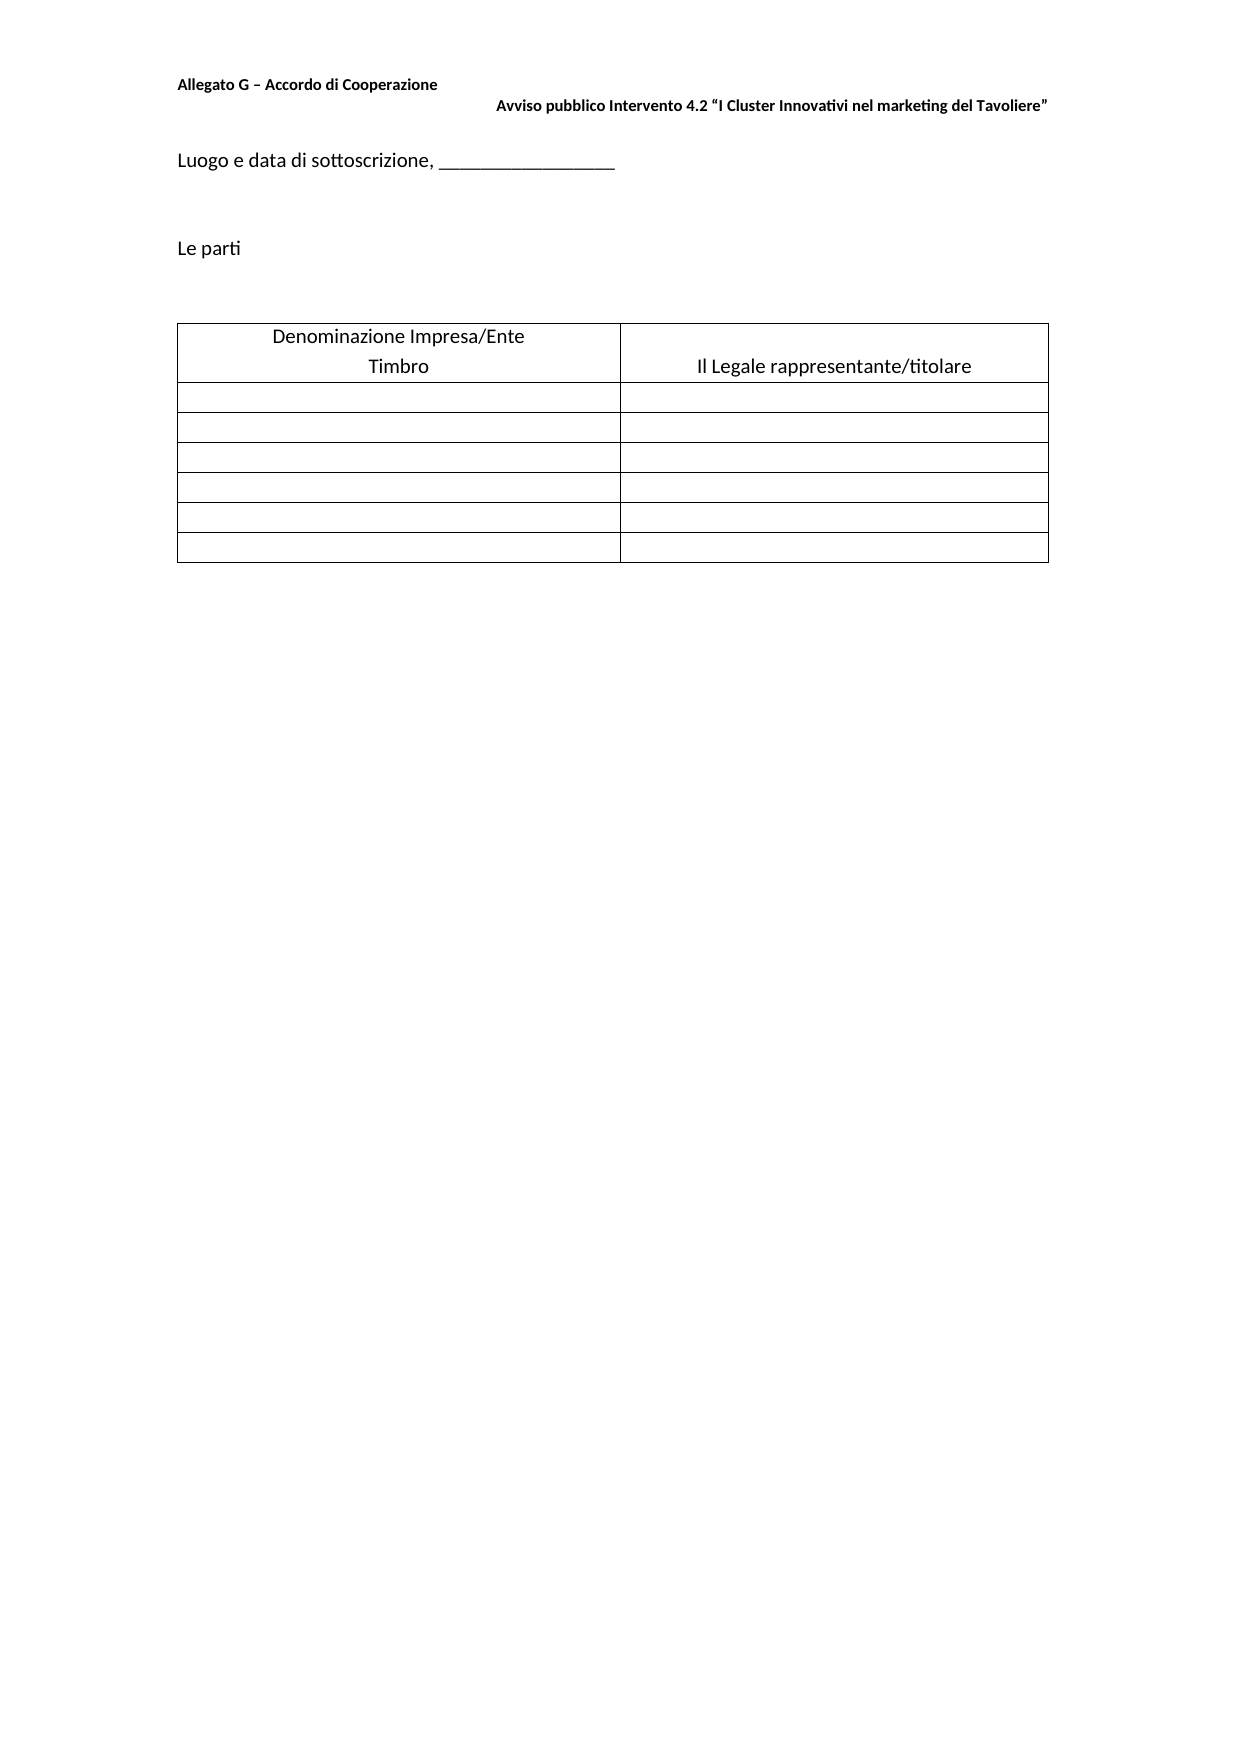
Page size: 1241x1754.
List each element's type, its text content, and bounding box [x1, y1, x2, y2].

table_cell [178, 443, 620, 472]
table_cell [621, 383, 1048, 412]
text Le parti [177, 235, 1122, 261]
table_cell [178, 473, 620, 502]
table_cell [178, 383, 620, 412]
table_cell [621, 533, 1048, 562]
table_cell [621, 413, 1048, 442]
text Luogo e data di sottoscrizione, _________________ [177, 148, 1122, 173]
table_header Denominazione Impresa/Ente Timbro [178, 324, 620, 382]
table_cell [178, 533, 620, 562]
table_cell [178, 413, 620, 442]
table_cell [621, 443, 1048, 472]
table_cell [178, 503, 620, 532]
table_cell [621, 473, 1048, 502]
table_header Il Legale rappresentante/titolare [621, 324, 1048, 382]
table_cell [621, 503, 1048, 532]
